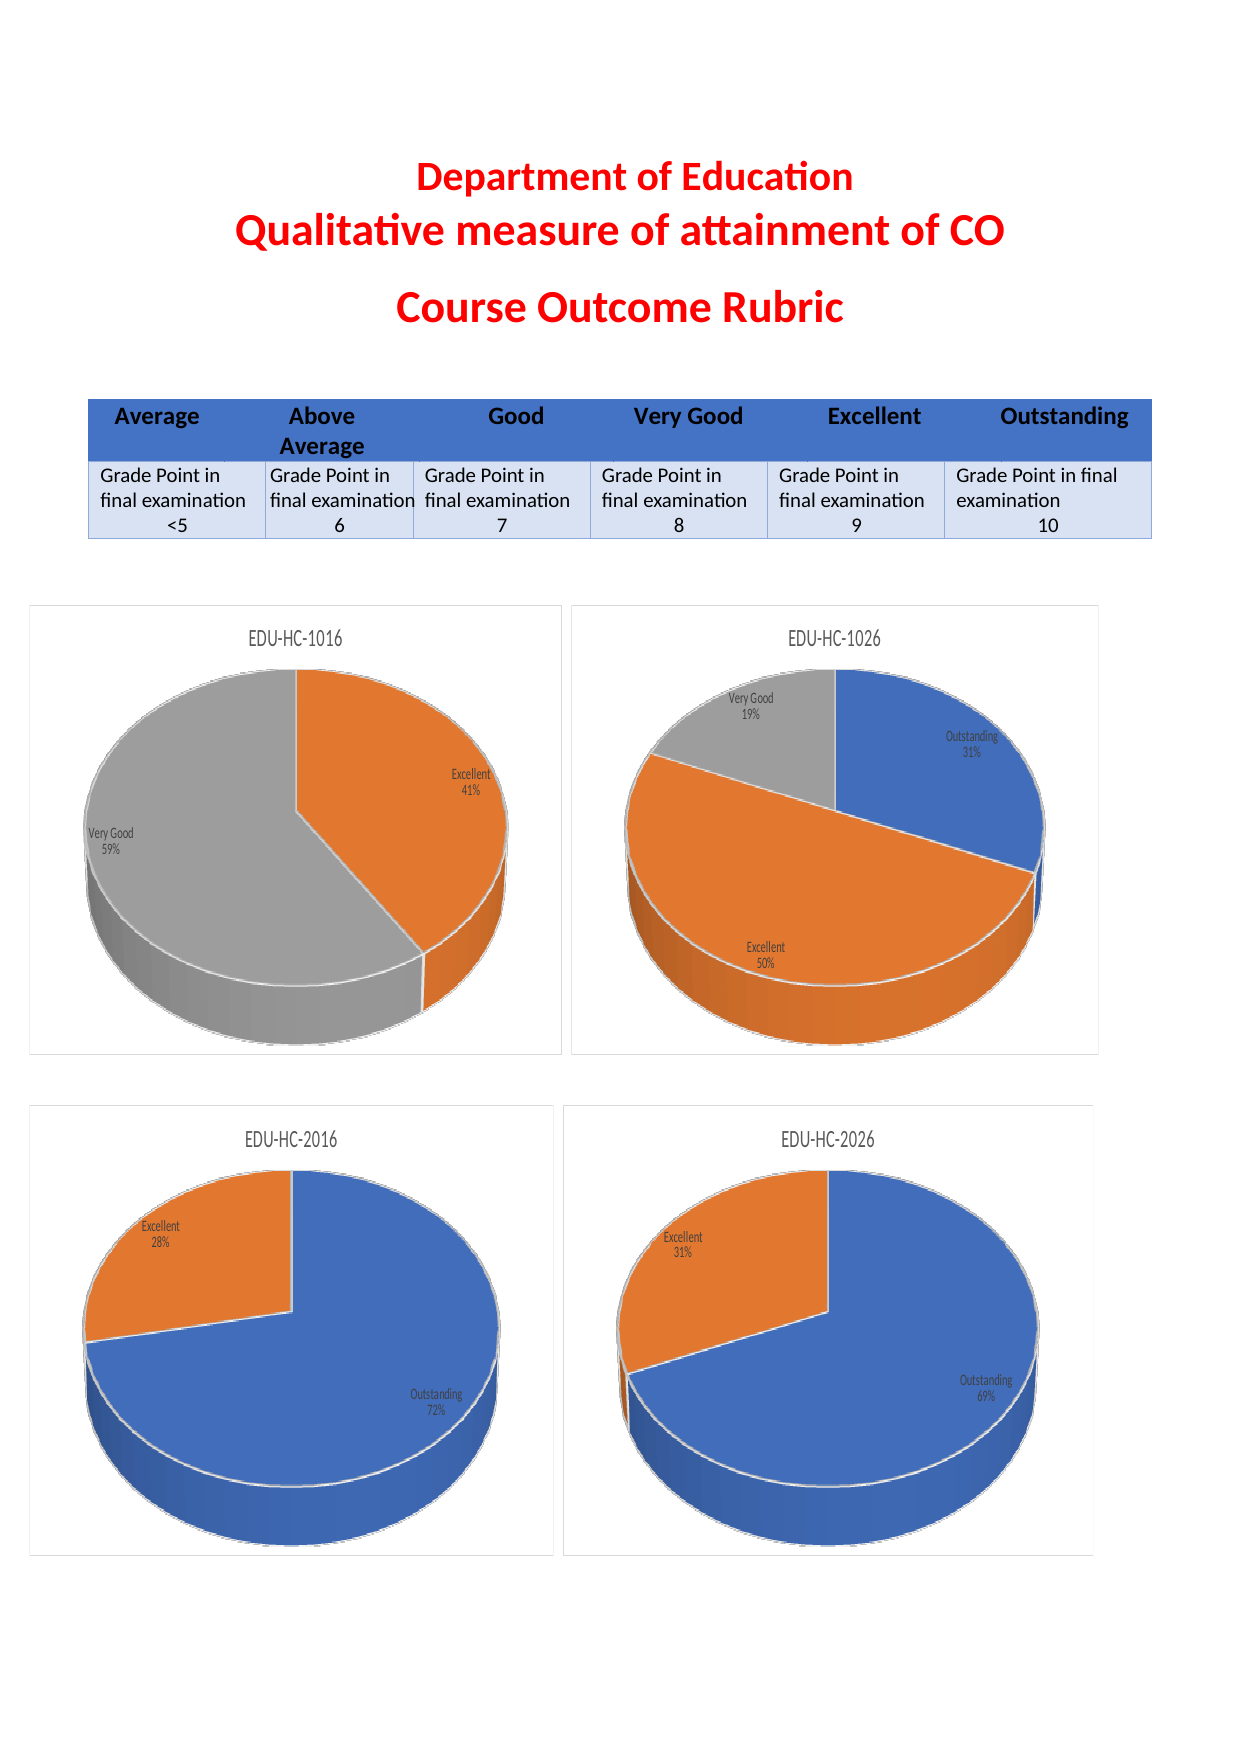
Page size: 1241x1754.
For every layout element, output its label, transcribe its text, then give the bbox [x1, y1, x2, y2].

table_cell Grade Point in final examination 8 [591, 462, 767, 538]
table_header Outstanding [1002, 400, 1151, 461]
text Qualitative measure of attainment of CO [0, 201, 1240, 257]
table_header Above Average [225, 400, 419, 461]
table_cell Grade Point in final examination <5 [89, 462, 265, 538]
table_cell Grade Point in final examination 9 [768, 462, 944, 538]
table_header Good [420, 400, 613, 461]
table_header Average [89, 400, 224, 461]
table_cell Grade Point in final examination 10 [945, 462, 1151, 538]
text Department of Education [29, 150, 1240, 201]
table_header Excellent [808, 400, 1001, 461]
table_cell Grade Point in final examination 7 [414, 462, 590, 538]
table_header Very Good [614, 400, 807, 461]
table_cell Grade Point in final examination 6 [266, 462, 413, 538]
text Course Outcome Rubric [0, 278, 1240, 334]
